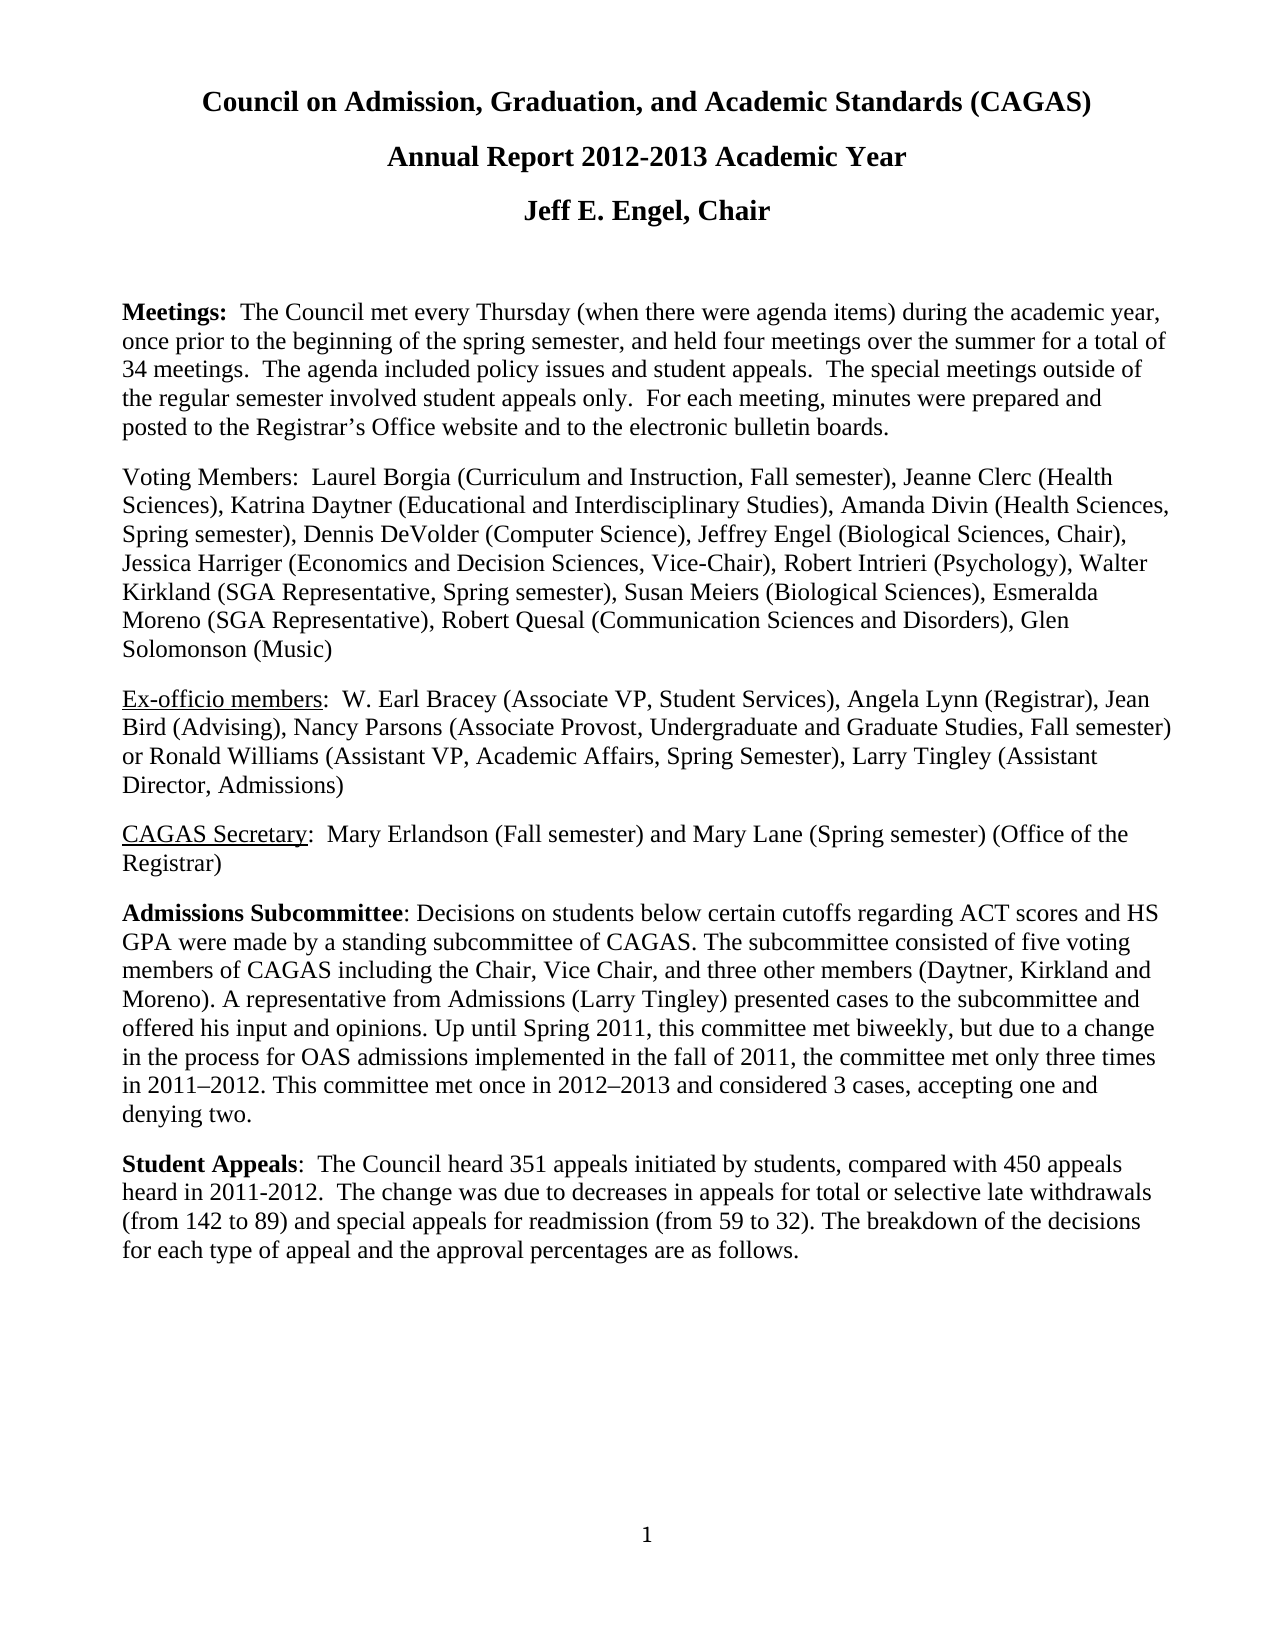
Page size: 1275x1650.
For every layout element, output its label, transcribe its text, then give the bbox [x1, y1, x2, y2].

text Ex-officio members: W. Earl Bracey (Associate VP, Student Services), Angela Lynn (Registrar), Jean Bird (Advising), Nancy Parsons (Associate Provost, Undergraduate and Graduate Studies, Fall semester) or Ronald Williams (Assistant VP, Academic Affairs, Spring Semester), Larry Tingley (Assistant Director, Admissions) [122, 684, 1172, 799]
text Jeff E. Engel, Chair [122, 193, 1172, 227]
text Student Appeals: The Council heard 351 appeals initiated by students, compared with 450 appeals heard in 2011-2012. The change was due to decreases in appeals for total or selective late withdrawals (from 142 to 89) and special appeals for readmission (from 59 to 32). The breakdown of the decisions for each type of appeal and the approval percentages are as follows. [122, 1149, 1172, 1264]
text Voting Members: Laurel Borgia (Curriculum and Instruction, Fall semester), Jeanne Clerc (Health Sciences), Katrina Daytner (Educational and Interdisciplinary Studies), Amanda Divin (Health Sciences, Spring semester), Dennis DeVolder (Computer Science), Jeffrey Engel (Biological Sciences, Chair), Jessica Harriger (Economics and Decision Sciences, Vice-Chair), Robert Intrieri (Psychology), Walter Kirkland (SGA Representative, Spring semester), Susan Meiers (Biological Sciences), Esmeralda Moreno (SGA Representative), Robert Quesal (Communication Sciences and Disorders), Glen Solomonson (Music) [122, 462, 1172, 663]
text Meetings: The Council met every Thursday (when there were agenda items) during the academic year, once prior to the beginning of the spring semester, and held four meetings over the summer for a total of 34 meetings. The agenda included policy issues and student appeals. The special meetings outside of the regular semester involved student appeals only. For each meeting, minutes were prepared and posted to the Registrar’s Office website and to the electronic bulletin boards. [122, 297, 1172, 441]
text Admissions Subcommittee: Decisions on students below certain cutoffs regarding ACT scores and HS GPA were made by a standing subcommittee of CAGAS. The subcommittee consisted of five voting members of CAGAS including the Chair, Vice Chair, and three other members (Daytner, Kirkland and Moreno). A representative from Admissions (Larry Tingley) presented cases to the subcommittee and offered his input and opinions. Up until Spring 2011, this committee met biweekly, but due to a change in the process for OAS admissions implemented in the fall of 2011, the committee met only three times in 2011–2012. This committee met once in 2012–2013 and considered 3 cases, accepting one and denying two. [122, 898, 1172, 1128]
text CAGAS Secretary: Mary Erlandson (Fall semester) and Mary Lane (Spring semester) (Office of the Registrar) [122, 819, 1172, 877]
text Annual Report 2012-2013 Academic Year [122, 139, 1172, 172]
text Council on Admission, Graduation, and Academic Standards (CAGAS) [122, 84, 1172, 118]
